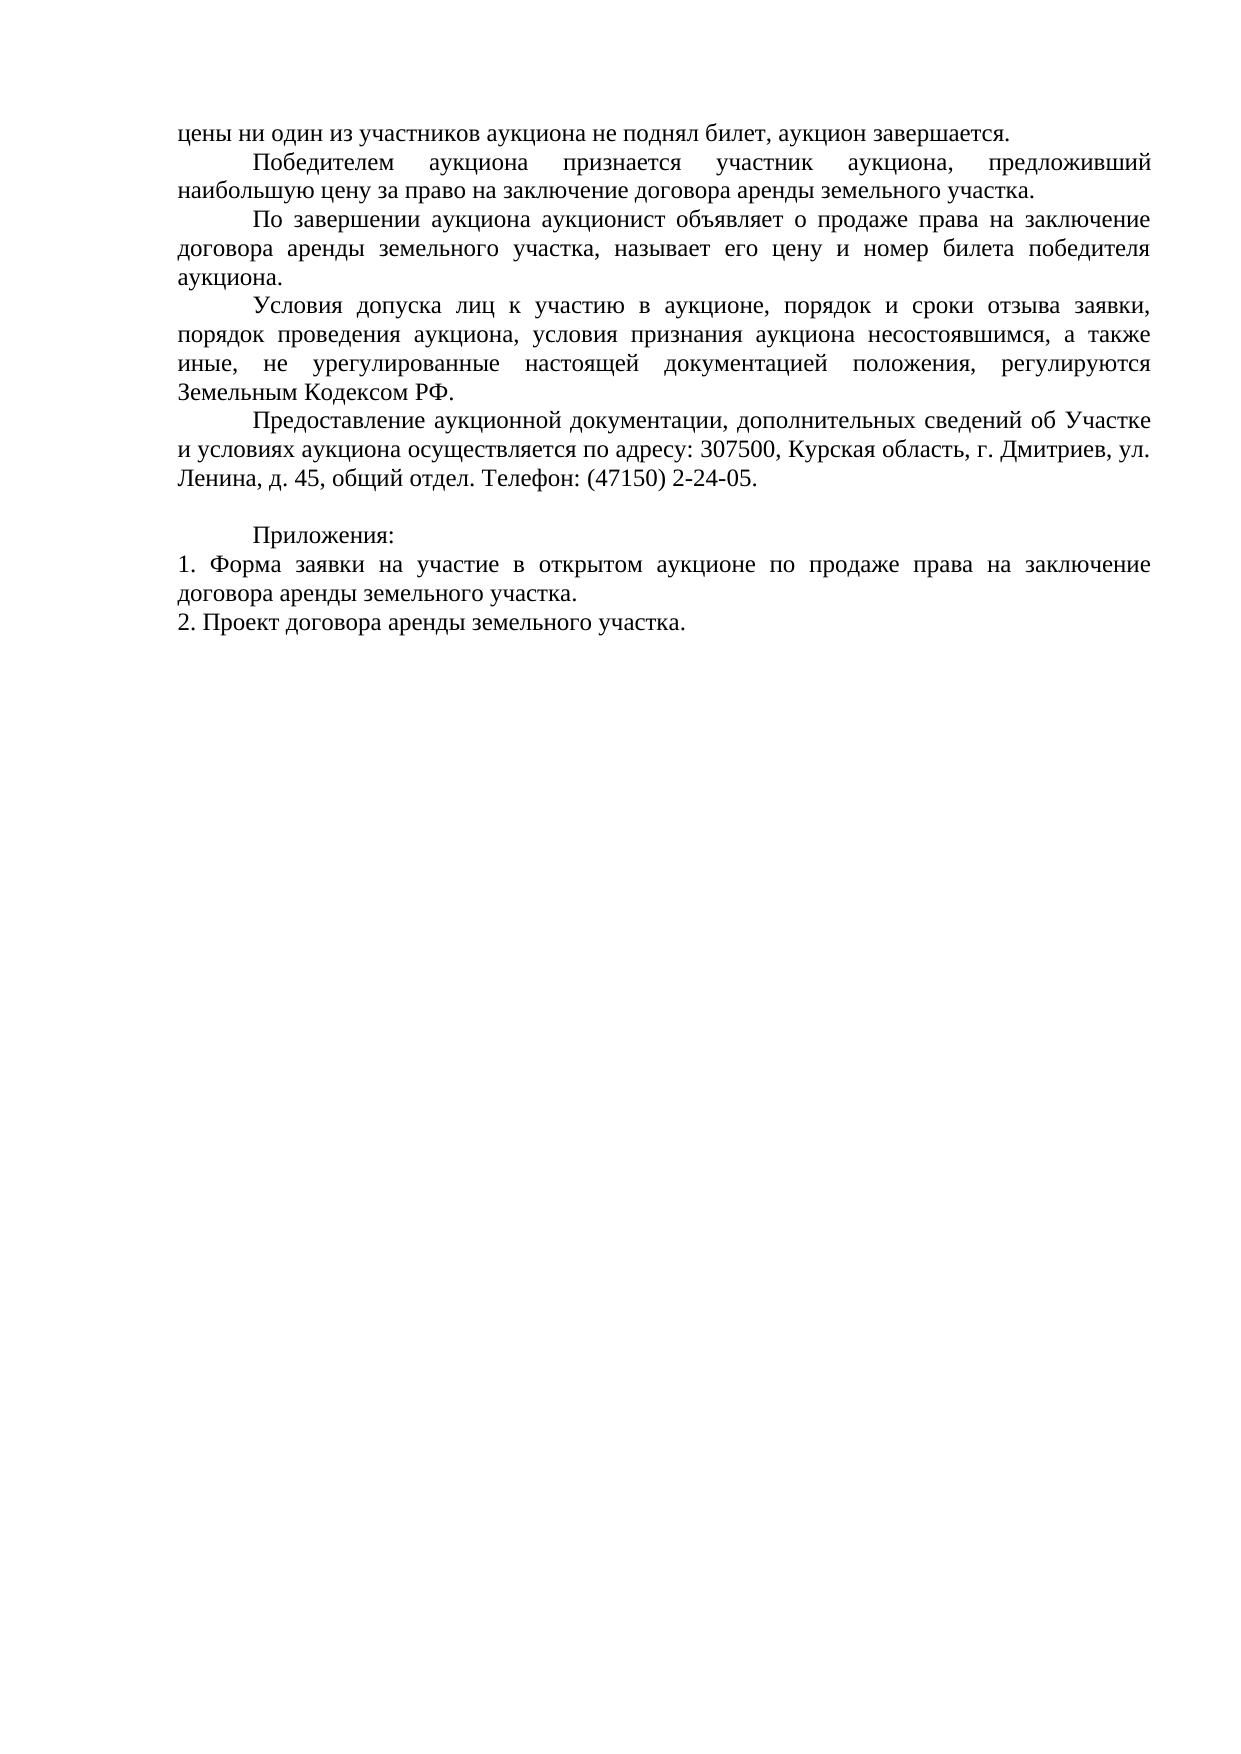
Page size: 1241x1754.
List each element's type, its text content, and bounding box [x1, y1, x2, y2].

text Приложения: [177, 521, 1152, 549]
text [177, 118, 1152, 147]
text Условия допуска лиц к участию в аукционе, порядок и сроки отзыва заявки, порядок проведения аукциона, условия признания аукциона несостоявшимся, а также иные, не урегулированные настоящей документацией положения, регулируются Земельным Кодексом РФ. [177, 291, 1152, 406]
text Победителем аукциона признается участник аукциона, предложивший наибольшую цену за право на заключение договора аренды земельного участка. [177, 147, 1152, 204]
text 2. Проект договора аренды земельного участка. [177, 607, 1152, 636]
text Предоставление аукционной документации, дополнительных сведений об Участке и условиях аукциона осуществляется по адресу: 307500, Курская область, г. Дмитриев, ул. Ленина, д. 45, общий отдел. Телефон: (47150) 2-24-05. [177, 406, 1152, 492]
text По завершении аукциона аукционист объявляет о продаже права на заключение договора аренды земельного участка, называет его цену и номер билета победителя аукциона. [177, 204, 1152, 291]
text 1. Форма заявки на участие в открытом аукционе по продаже права на заключение договора аренды земельного участка. [177, 549, 1152, 607]
